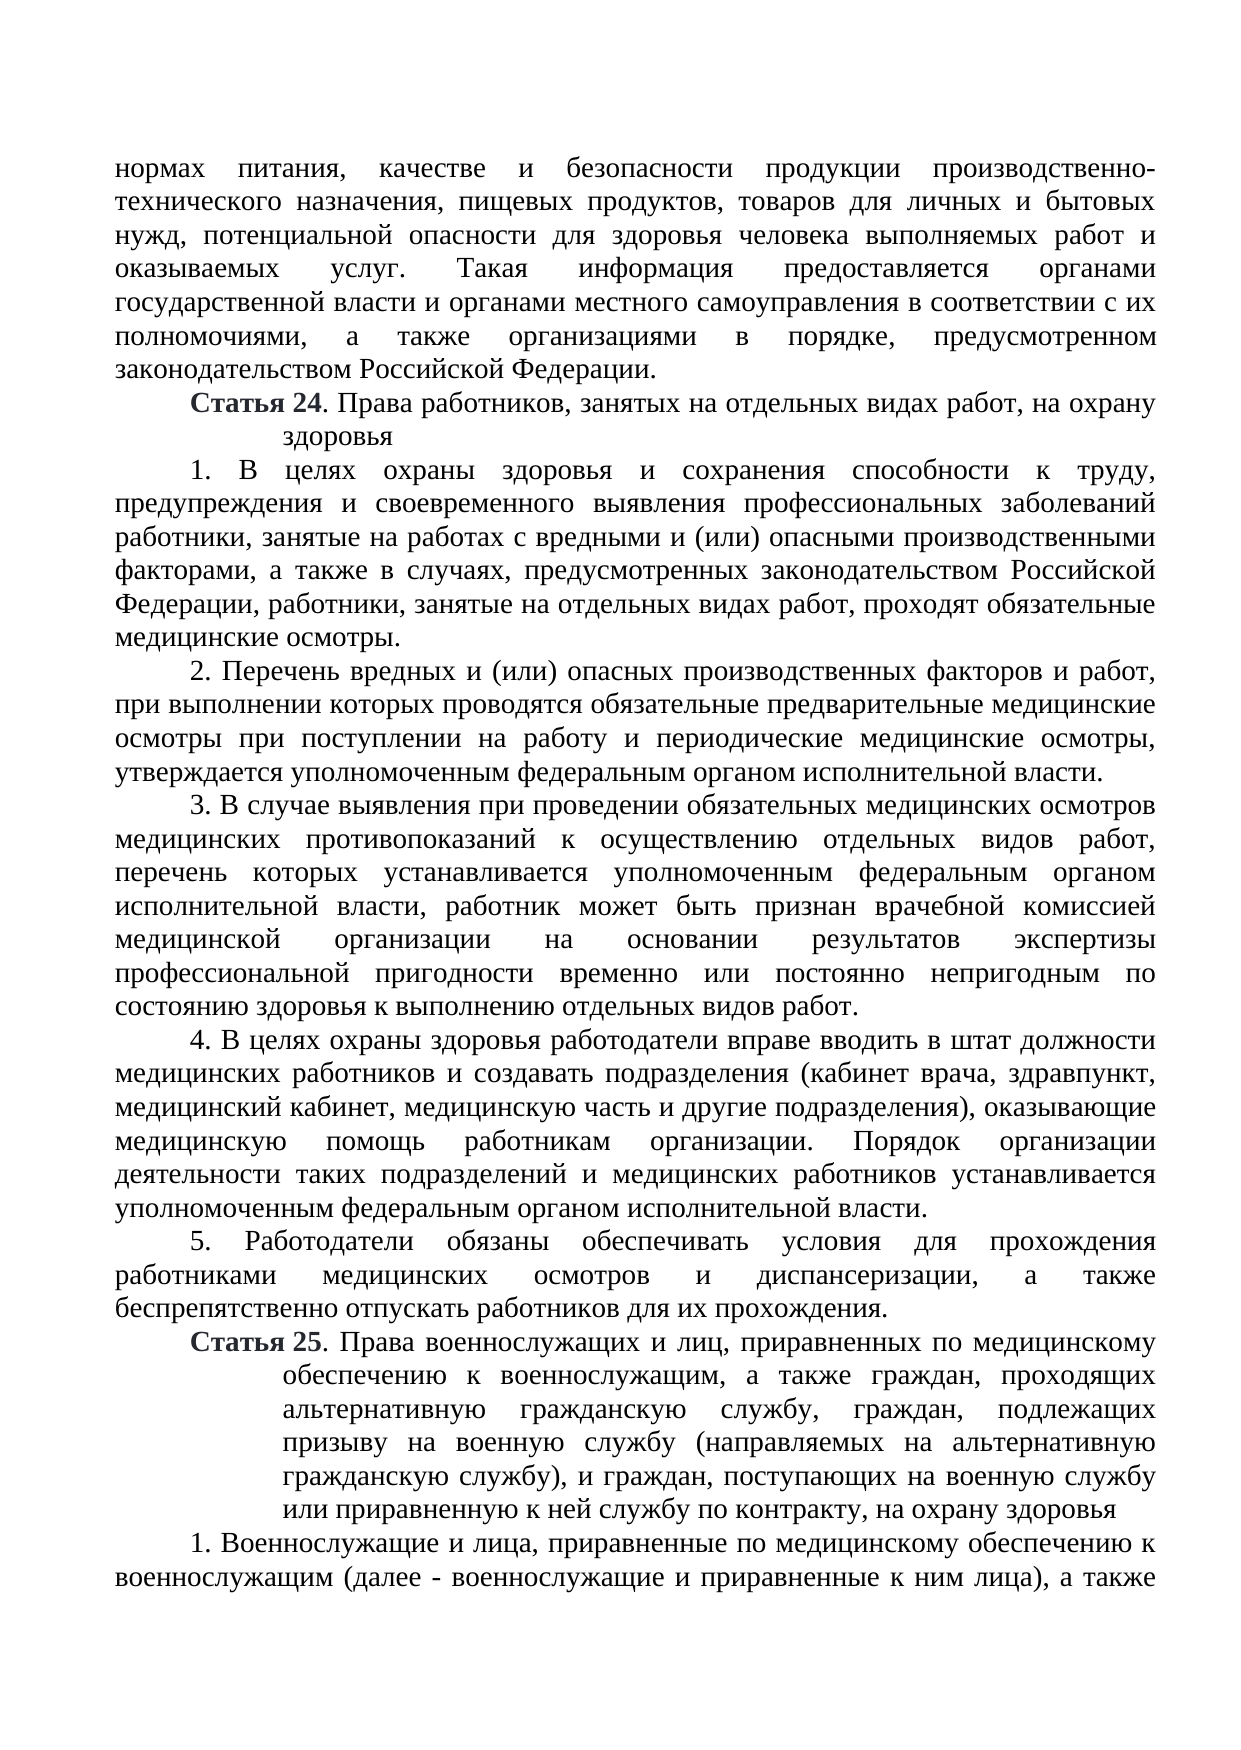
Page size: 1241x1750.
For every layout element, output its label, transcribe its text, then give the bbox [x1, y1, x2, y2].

text 5. Работодатели обязаны обеспечивать условия для прохождения работниками медицинских осмотров и диспансеризации, а также беспрепятственно отпускать работников для их прохождения. [114, 1223, 1157, 1324]
text Статья 25. Права военнослужащих и лиц, приравненных по медицинскому обеспечению к военнослужащим, а также граждан, проходящих альтернативную гражданскую службу, граждан, подлежащих призыву на военную службу (направляемых на альтернативную гражданскую службу), и граждан, поступающих на военную службу или приравненную к ней службу по контракту, на охрану здоровья [189, 1324, 1157, 1525]
text 1. В целях охраны здоровья и сохранения способности к труду, предупреждения и своевременного выявления профессиональных заболеваний работники, занятые на работах с вредными и (или) опасными производственными факторами, а также в случаях, предусмотренных законодательством Российской Федерации, работники, занятые на отдельных видах работ, проходят обязательные медицинские осмотры. [114, 452, 1157, 653]
text 3. В случае выявления при проведении обязательных медицинских осмотров медицинских противопоказаний к осуществлению отдельных видов работ, перечень которых устанавливается уполномоченным федеральным органом исполнительной власти, работник может быть признан врачебной комиссией медицинской организации на основании результатов экспертизы профессиональной пригодности временно или постоянно непригодным по состоянию здоровья к выполнению отдельных видов работ. [114, 787, 1157, 1022]
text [114, 1525, 1157, 1592]
text Статья 24. Права работников, занятых на отдельных видах работ, на охрану здоровья [189, 385, 1157, 452]
text 4. В целях охраны здоровья работодатели вправе вводить в штат должности медицинских работников и создавать подразделения (кабинет врача, здравпункт, медицинский кабинет, медицинскую часть и другие подразделения), оказывающие медицинскую помощь работникам организации. Порядок организации деятельности таких подразделений и медицинских работников устанавливается уполномоченным федеральным органом исполнительной власти. [114, 1022, 1157, 1223]
text 2. Перечень вредных и (или) опасных производственных факторов и работ, при выполнении которых проводятся обязательные предварительные медицинские осмотры при поступлении на работу и периодические медицинские осмотры, утверждается уполномоченным федеральным органом исполнительной власти. [114, 653, 1157, 787]
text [114, 150, 1157, 385]
